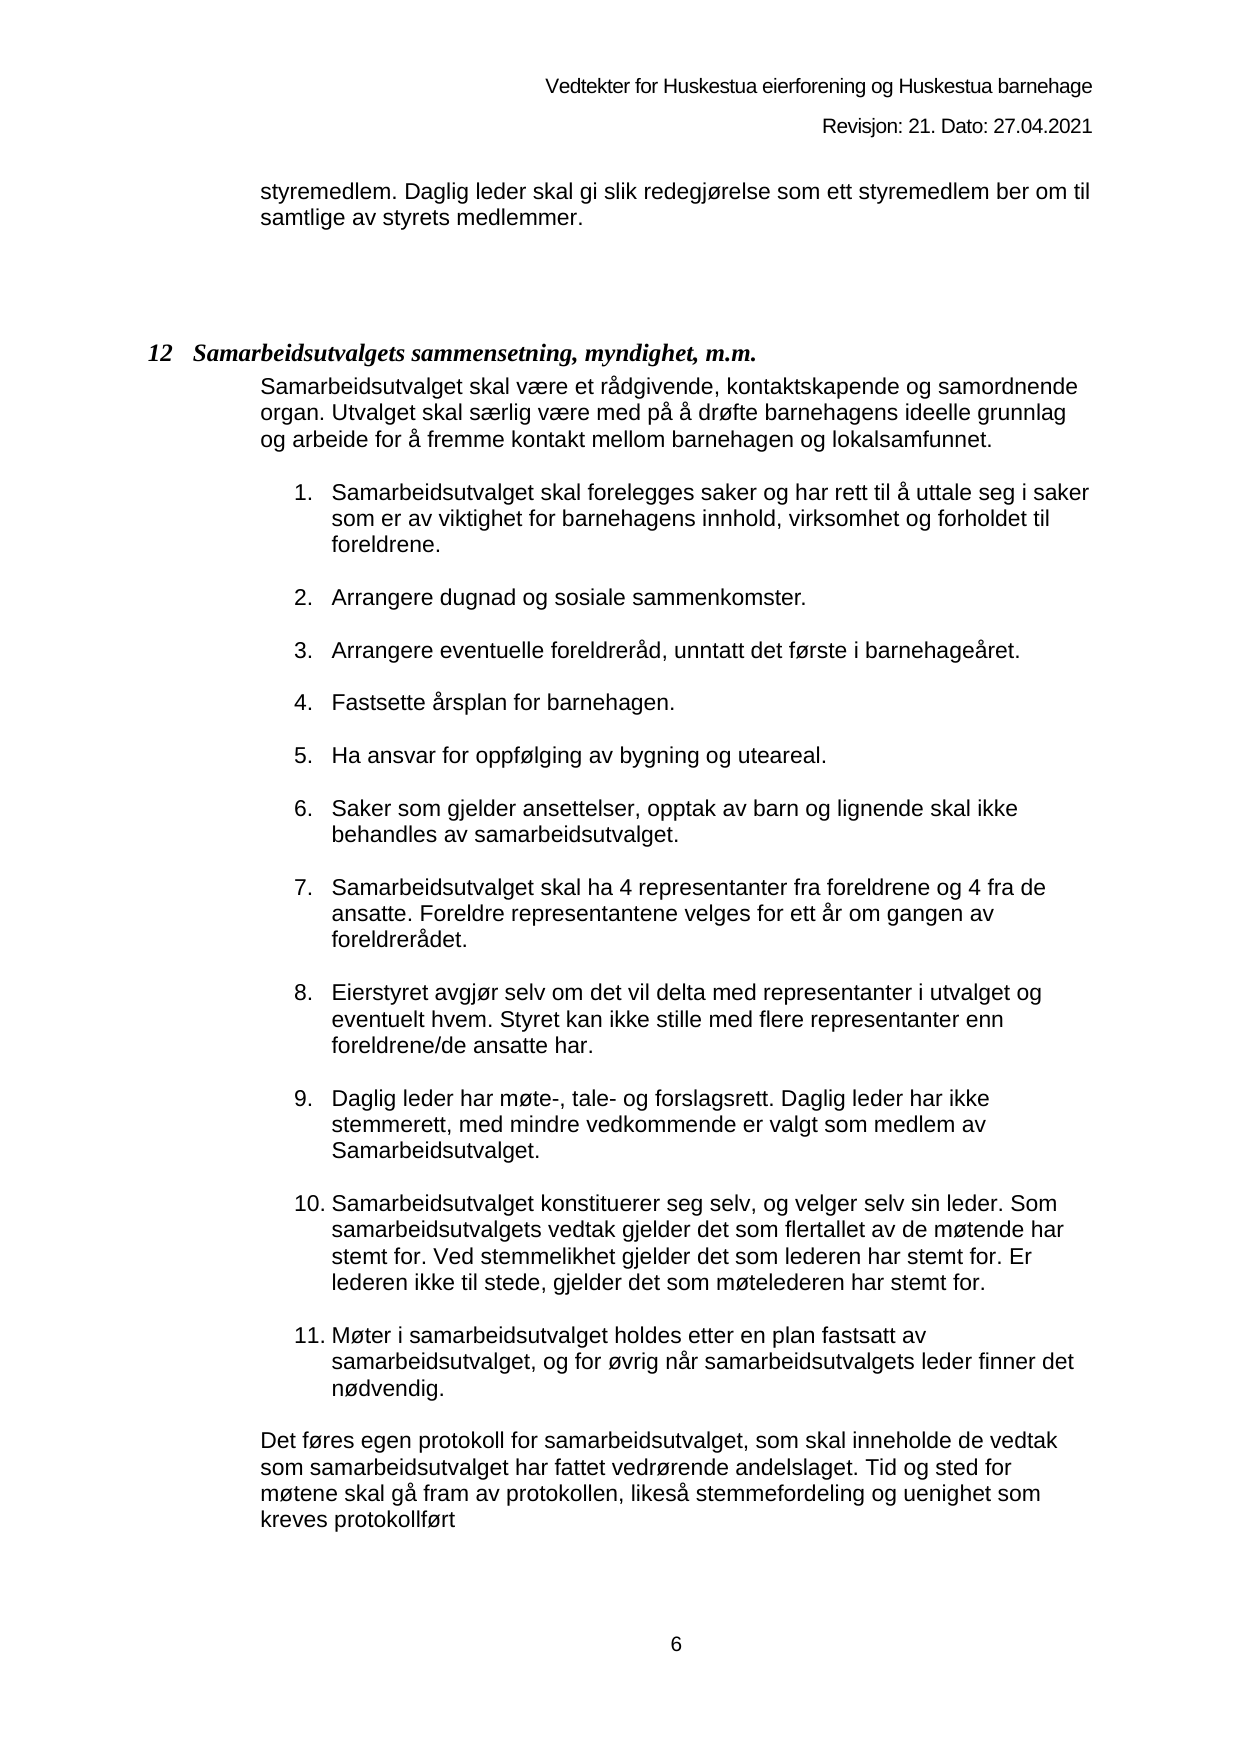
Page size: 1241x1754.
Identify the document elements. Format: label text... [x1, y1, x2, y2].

list Ha ansvar for oppfølging av bygning og uteareal. [294, 742, 1092, 768]
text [260, 178, 1092, 231]
list Daglig leder har møte-, tale- og forslagsrett. Daglig leder har ikke stemmerett, med mindre vedkommende er valgt som medlem av Samarbeidsutvalget. [294, 1084, 1092, 1164]
subtitle Samarbeidsutvalgets sammensetning, myndighet, m.m. [148, 338, 1092, 367]
list Samarbeidsutvalget skal ha 4 representanter fra foreldrene og 4 fra de ansatte. Foreldre representantene velges for ett år om gangen av foreldrerådet. [294, 874, 1092, 953]
text Det føres egen protokoll for samarbeidsutvalget, som skal inneholde de vedtak som samarbeidsutvalget har fattet vedrørende andelslaget. Tid og sted for møtene skal gå fram av protokollen, likeså stemmefordeling og uenighet som kreves protokollført [260, 1427, 1092, 1533]
list Fastsette årsplan for barnehagen. [294, 689, 1092, 716]
list Arrangere eventuelle foreldreråd, unntatt det første i barnehageåret. [294, 637, 1092, 663]
list Saker som gjelder ansettelser, opptak av barn og lignende skal ikke behandles av samarbeidsutvalget. [294, 795, 1092, 847]
list Arrangere dugnad og sosiale sammenkomster. [294, 584, 1092, 610]
list Samarbeidsutvalget skal forelegges saker og har rett til å uttale seg i saker som er av viktighet for barnehagens innhold, virksomhet og forholdet til foreldrene. [294, 478, 1092, 557]
list Eierstyret avgjør selv om det vil delta med representanter i utvalget og eventuelt hvem. Styret kan ikke stille med flere representanter enn foreldrene/de ansatte har. [294, 979, 1092, 1058]
text Samarbeidsutvalget skal være et rådgivende, kontaktskapende og samordnende organ. Utvalget skal særlig være med på å drøfte barnehagens ideelle grunnlag og arbeide for å fremme kontakt mellom barnehagen og lokalsamfunnet. [260, 373, 1092, 452]
list Møter i samarbeidsutvalget holdes etter en plan fastsatt av samarbeidsutvalget, og for øvrig når samarbeidsutvalgets leder finner det nødvendig. [294, 1322, 1092, 1401]
list Samarbeidsutvalget konstituerer seg selv, og velger selv sin leder. Som samarbeidsutvalgets vedtak gjelder det som flertallet av de møtende har stemt for. Ved stemmelikhet gjelder det som lederen har stemt for. Er lederen ikke til stede, gjelder det som møtelederen har stemt for. [294, 1190, 1092, 1295]
